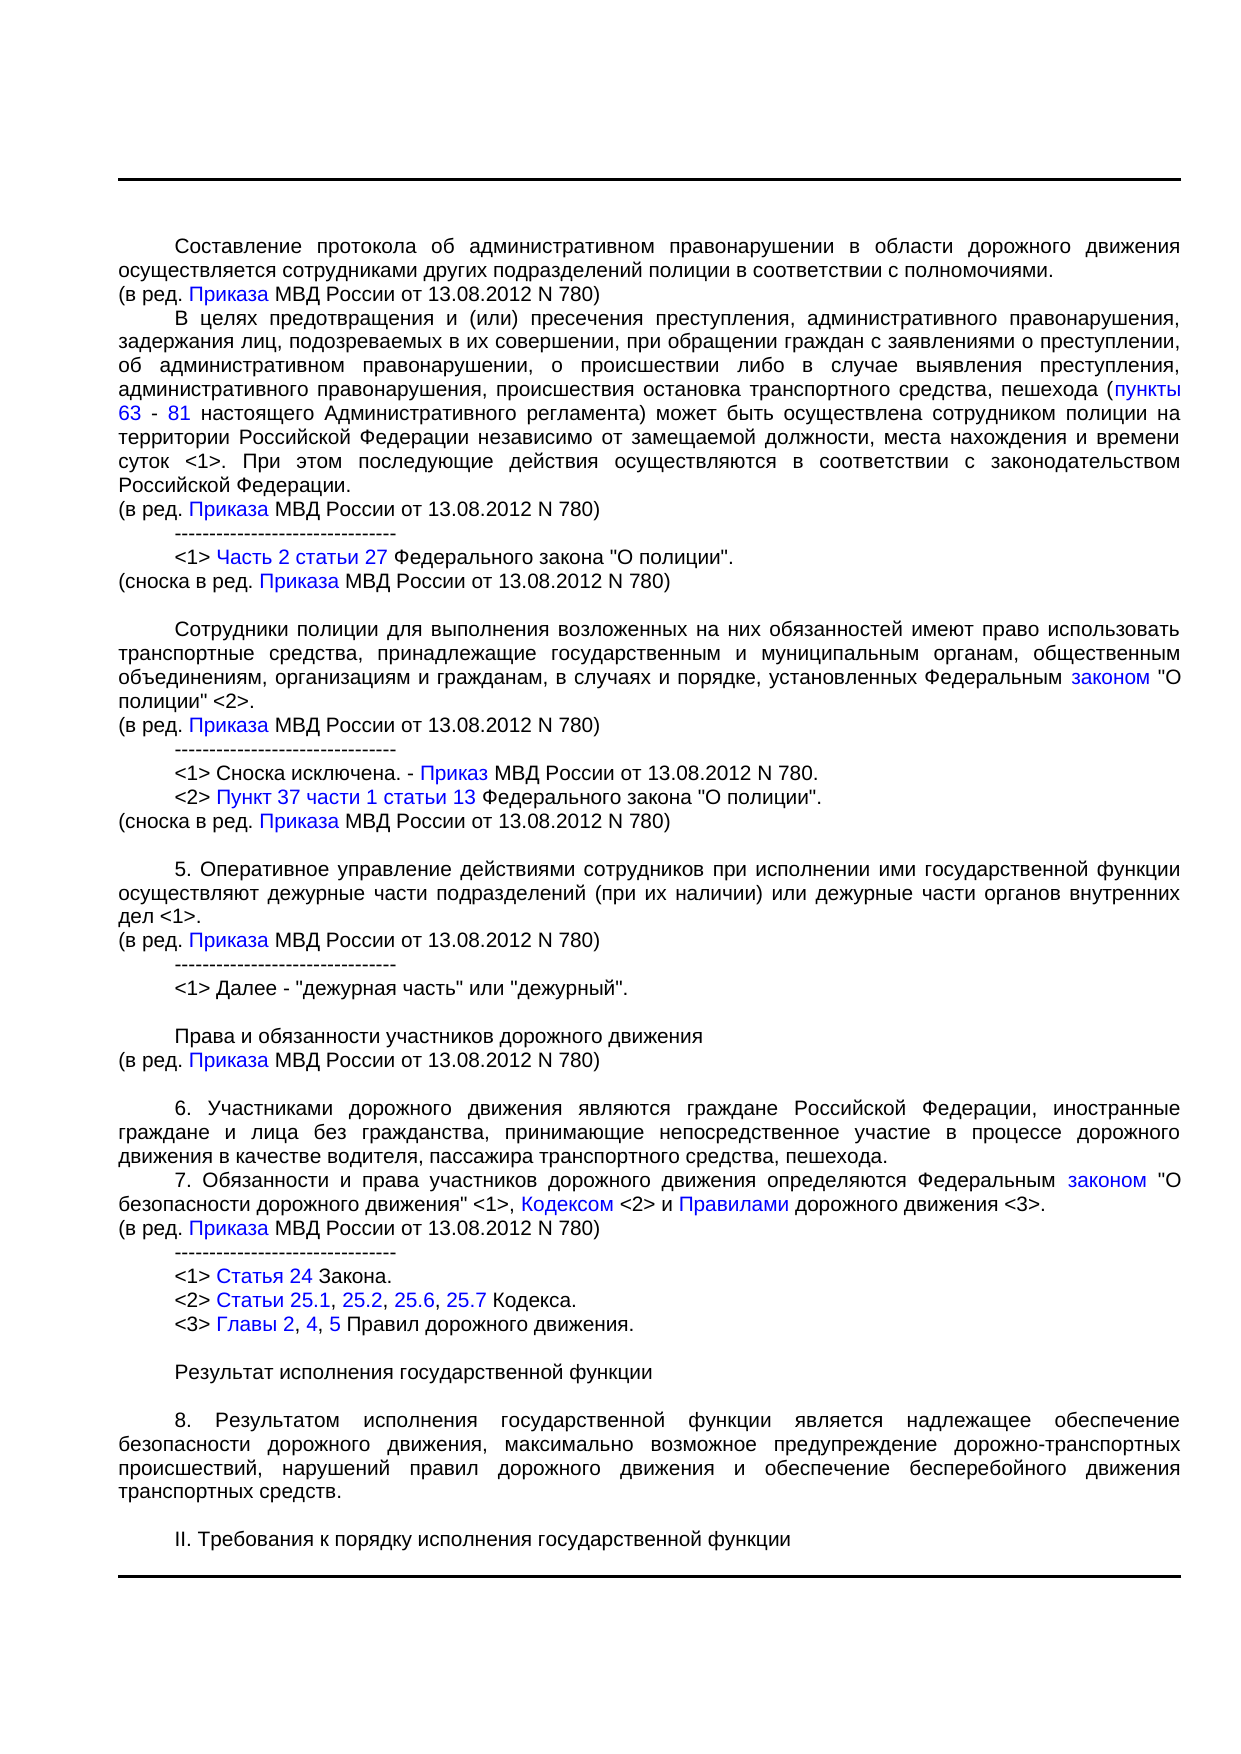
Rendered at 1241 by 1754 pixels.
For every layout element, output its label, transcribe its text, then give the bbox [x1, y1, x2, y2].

text -------------------------------- [118, 737, 1181, 761]
text <1> Статья 24 Закона. [118, 1264, 1181, 1288]
text <3> Главы 2, 4, 5 Правил дорожного движения. [118, 1312, 1181, 1336]
text 5. Оперативное управление действиями сотрудников при исполнении ими государственной функции осуществляют дежурные части подразделений (при их наличии) или дежурные части органов внутренних дел <1>. [118, 856, 1181, 928]
text -------------------------------- [118, 521, 1181, 545]
text (в ред. Приказа МВД России от 13.08.2012 N 780) [118, 281, 1181, 305]
text <1> Часть 2 статьи 27 Федерального закона "О полиции". [118, 545, 1181, 569]
text <1> Сноска исключена. - Приказ МВД России от 13.08.2012 N 780. [118, 761, 1181, 784]
text <1> Далее - "дежурная часть" или "дежурный". [118, 976, 1181, 1000]
text 6. Участниками дорожного движения являются граждане Российской Федерации, иностранные граждане и лица без гражданства, принимающие непосредственное участие в процессе дорожного движения в качестве водителя, пассажира транспортного средства, пешехода. [118, 1096, 1181, 1168]
text Сотрудники полиции для выполнения возложенных на них обязанностей имеют право использовать транспортные средства, принадлежащие государственным и муниципальным органам, общественным объединениям, организациям и гражданам, в случаях и порядке, установленных Федеральным законом "О полиции" <2>. [118, 617, 1181, 713]
text (в ред. Приказа МВД России от 13.08.2012 N 780) [118, 1048, 1181, 1072]
text <2> Статьи 25.1, 25.2, 25.6, 25.7 Кодекса. [118, 1288, 1181, 1312]
text II. Требования к порядку исполнения государственной функции [118, 1527, 1181, 1551]
text (в ред. Приказа МВД России от 13.08.2012 N 780) [118, 1216, 1181, 1240]
text <2> Пункт 37 части 1 статьи 13 Федерального закона "О полиции". [118, 784, 1181, 808]
text -------------------------------- [118, 1240, 1181, 1264]
text (в ред. Приказа МВД России от 13.08.2012 N 780) [118, 713, 1181, 737]
text 7. Обязанности и права участников дорожного движения определяются Федеральным законом "О безопасности дорожного движения" <1>, Кодексом <2> и Правилами дорожного движения <3>. [118, 1168, 1181, 1216]
text Результат исполнения государственной функции [118, 1359, 1181, 1383]
text (в ред. Приказа МВД России от 13.08.2012 N 780) [118, 928, 1181, 952]
text Права и обязанности участников дорожного движения [118, 1024, 1181, 1048]
text (сноска в ред. Приказа МВД России от 13.08.2012 N 780) [118, 569, 1181, 593]
text (в ред. Приказа МВД России от 13.08.2012 N 780) [118, 497, 1181, 521]
text 8. Результатом исполнения государственной функции является надлежащее обеспечение безопасности дорожного движения, максимально возможное предупреждение дорожно-транспортных происшествий, нарушений правил дорожного движения и обеспечение бесперебойного движения транспортных средств. [118, 1407, 1181, 1503]
text В целях предотвращения и (или) пресечения преступления, административного правонарушения, задержания лиц, подозреваемых в их совершении, при обращении граждан с заявлениями о преступлении, об административном правонарушении, о происшествии либо в случае выявления преступления, административного правонарушения, происшествия остановка транспортного средства, пешехода (пункты 63 - 81 настоящего Административного регламента) может быть осуществлена сотрудником полиции на территории Российской Федерации независимо от замещаемой должности, места нахождения и времени суток <1>. При этом последующие действия осуществляются в соответствии с законодательством Российской Федерации. [118, 305, 1181, 497]
text -------------------------------- [118, 952, 1181, 976]
text Составление протокола об административном правонарушении в области дорожного движения осуществляется сотрудниками других подразделений полиции в соответствии с полномочиями. [118, 233, 1181, 281]
text (сноска в ред. Приказа МВД России от 13.08.2012 N 780) [118, 808, 1181, 832]
